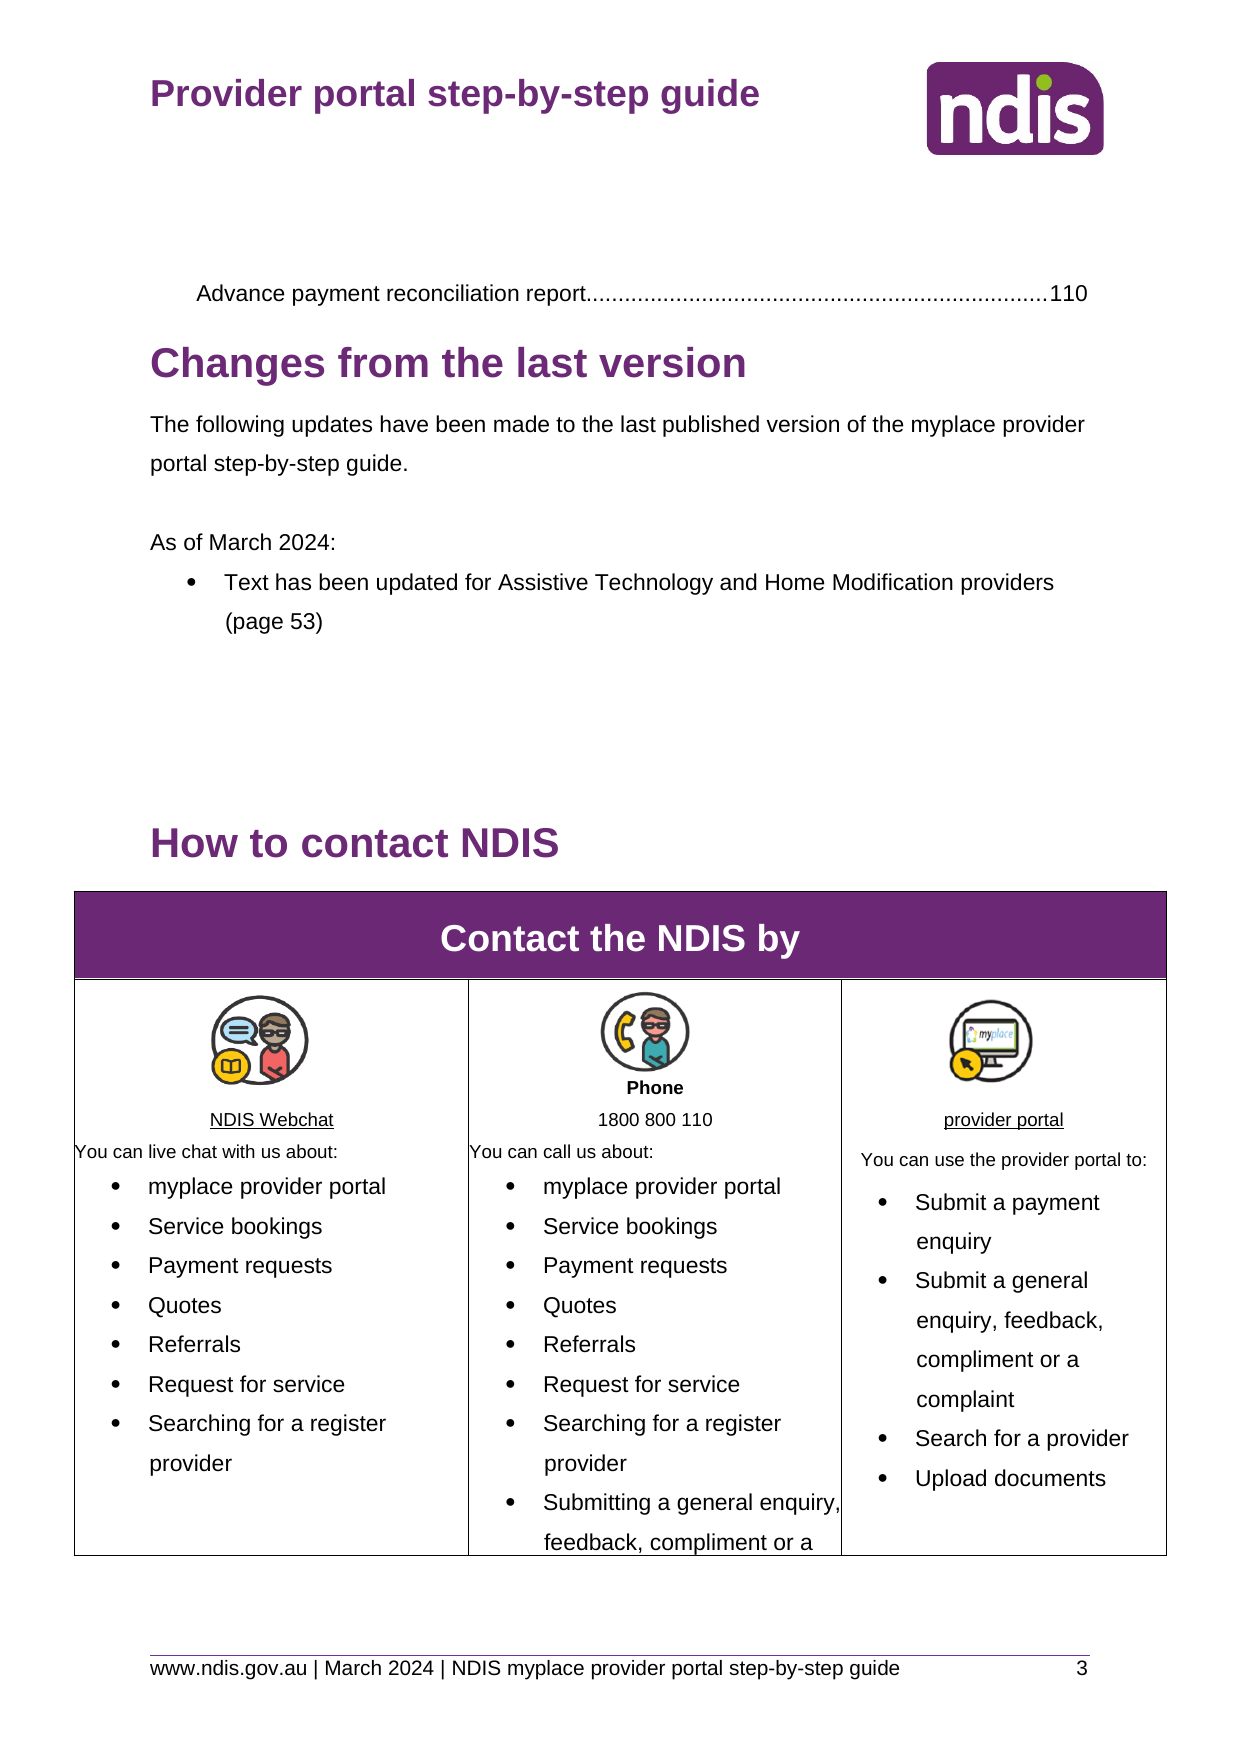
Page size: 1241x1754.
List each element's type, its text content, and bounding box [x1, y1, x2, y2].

picture [600, 989, 692, 1074]
table_header Contact the NDIS by [75, 892, 1166, 978]
subtitle How to contact NDIS [150, 819, 1090, 867]
picture [926, 62, 1104, 155]
text The following updates have been made to the last published version of the myplace provider portal step-by-step guide. [150, 411, 1090, 477]
list Text has been updated for Assistive Technology and Home Modification providers (page 53) [187, 569, 1090, 634]
picture [949, 997, 1037, 1088]
subtitle Changes from the last version [150, 339, 1090, 387]
text As of March 2024: [150, 529, 1090, 556]
picture [207, 990, 312, 1091]
